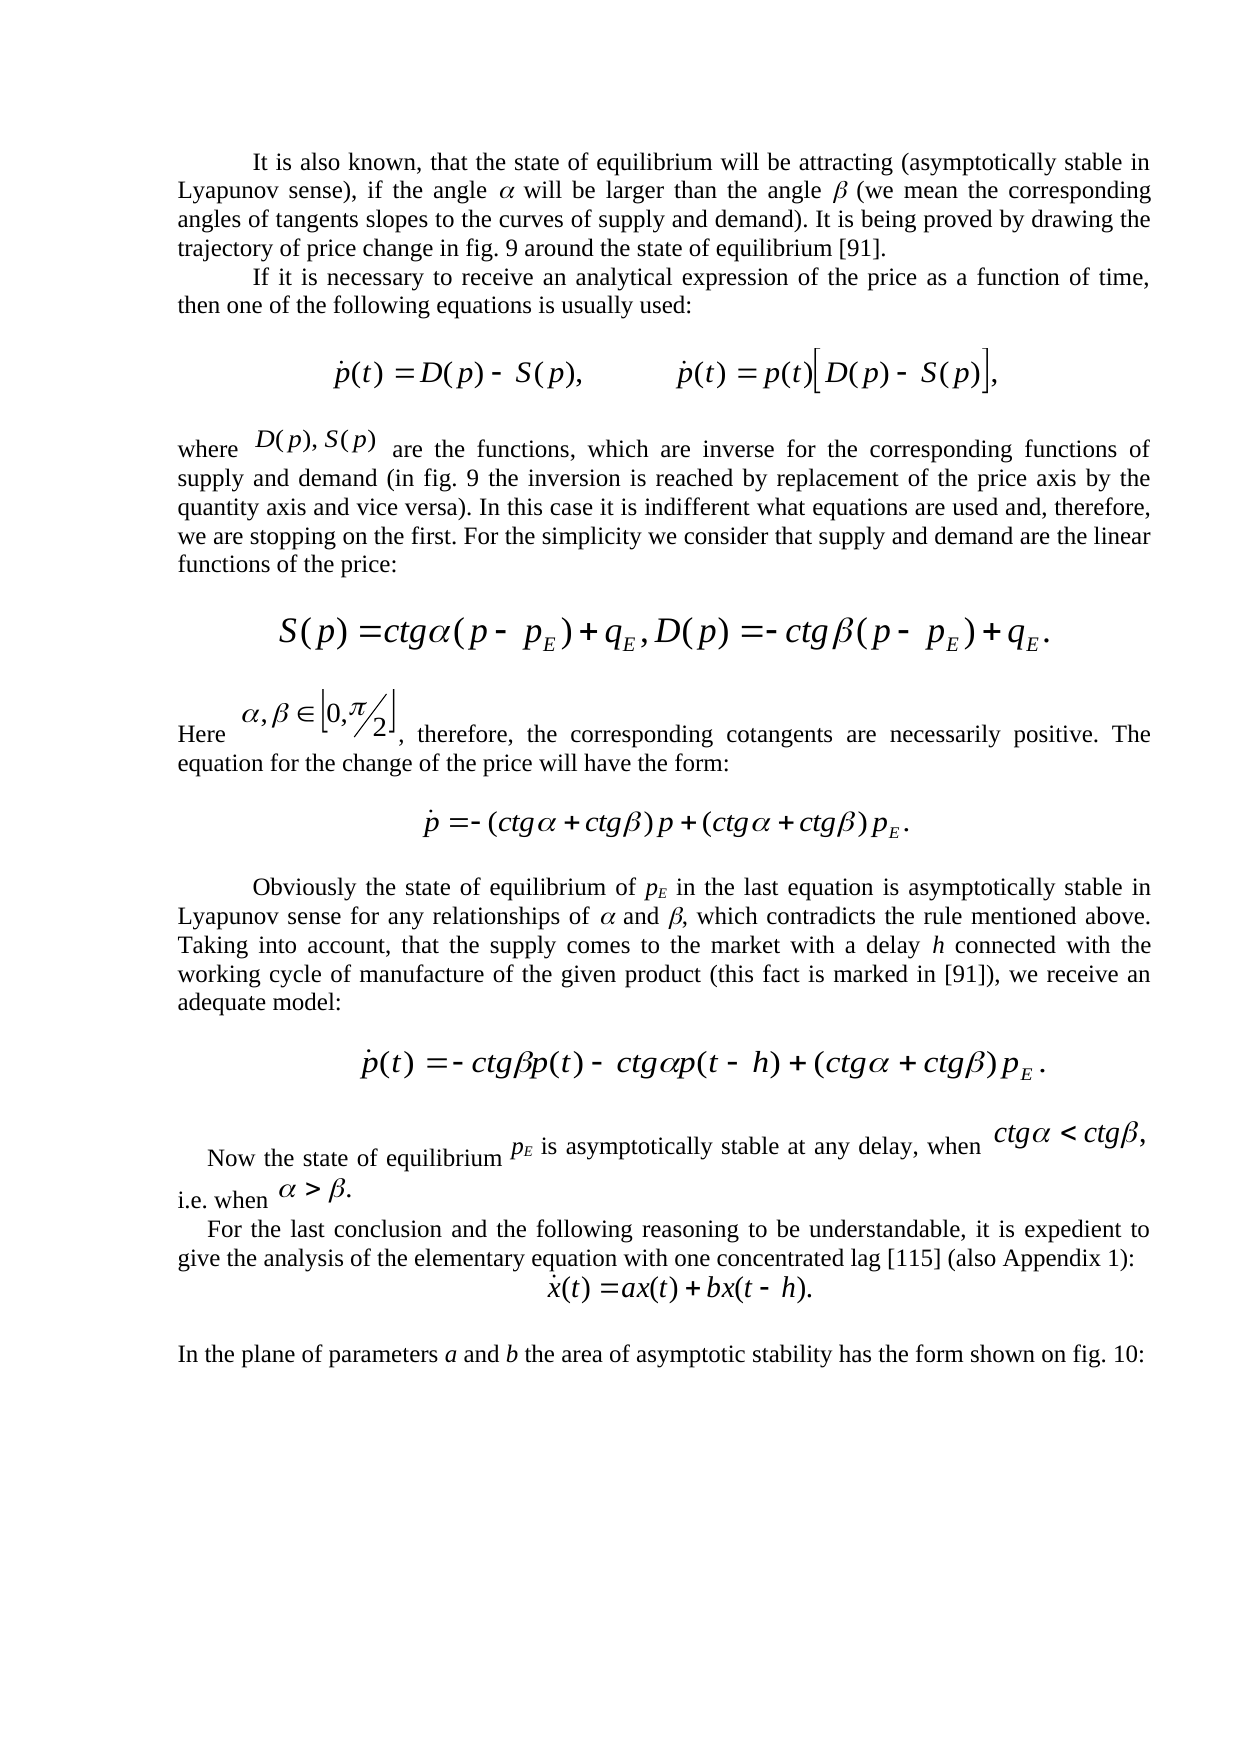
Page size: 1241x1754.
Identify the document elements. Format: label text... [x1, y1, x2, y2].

text If it is necessary to receive an analytical expression of the price as a function of time, then one of the following equations is usually used: [177, 262, 1152, 319]
text In the plane of parameters a and b the area of asymptotic stability has the form shown on fig. 10: [177, 1339, 1152, 1367]
text It is also known, that the state of equilibrium will be attracting (asymptotically stable in Lyapunov sense), if the angle will be larger than the angle (we mean the corresponding angles of tangents slopes to the curves of supply and demand). It is being proved by drawing the trajectory of price change in fig. 9 around the state of equilibrium [91]. [177, 147, 1152, 262]
text where are the functions, which are inverse for the corresponding functions of supply and demand (in fig. 9 the inversion is reached by replacement of the price axis by the quantity axis and vice versa). In this case it is indifferent what equations are used and, therefore, we are stopping on the first. For the simplicity we consider that supply and demand are the linear functions of the price: [177, 426, 1152, 578]
text Now the state of equilibrium pE is asymptotically stable at any delay, when i.e. when [177, 1114, 1152, 1214]
text For the last conclusion and the following reasoning to be understandable, it is expedient to give the analysis of the elementary equation with one concentrated lag [115] (also Appendix 1): [177, 1214, 1152, 1271]
text Obviously the state of equilibrium of pE in the last equation is asymptotically stable in Lyapunov sense for any relationships of and , which contradicts the rule mentioned above. Taking into account, that the supply comes to the market with a delay h connected with the working cycle of manufacture of the given product (this fact is marked in [91]), we receive an adequate model: [177, 872, 1152, 1016]
text Here , therefore, the corresponding cotangents are necessarily positive. The equation for the change of the price will have the form: [177, 689, 1152, 776]
